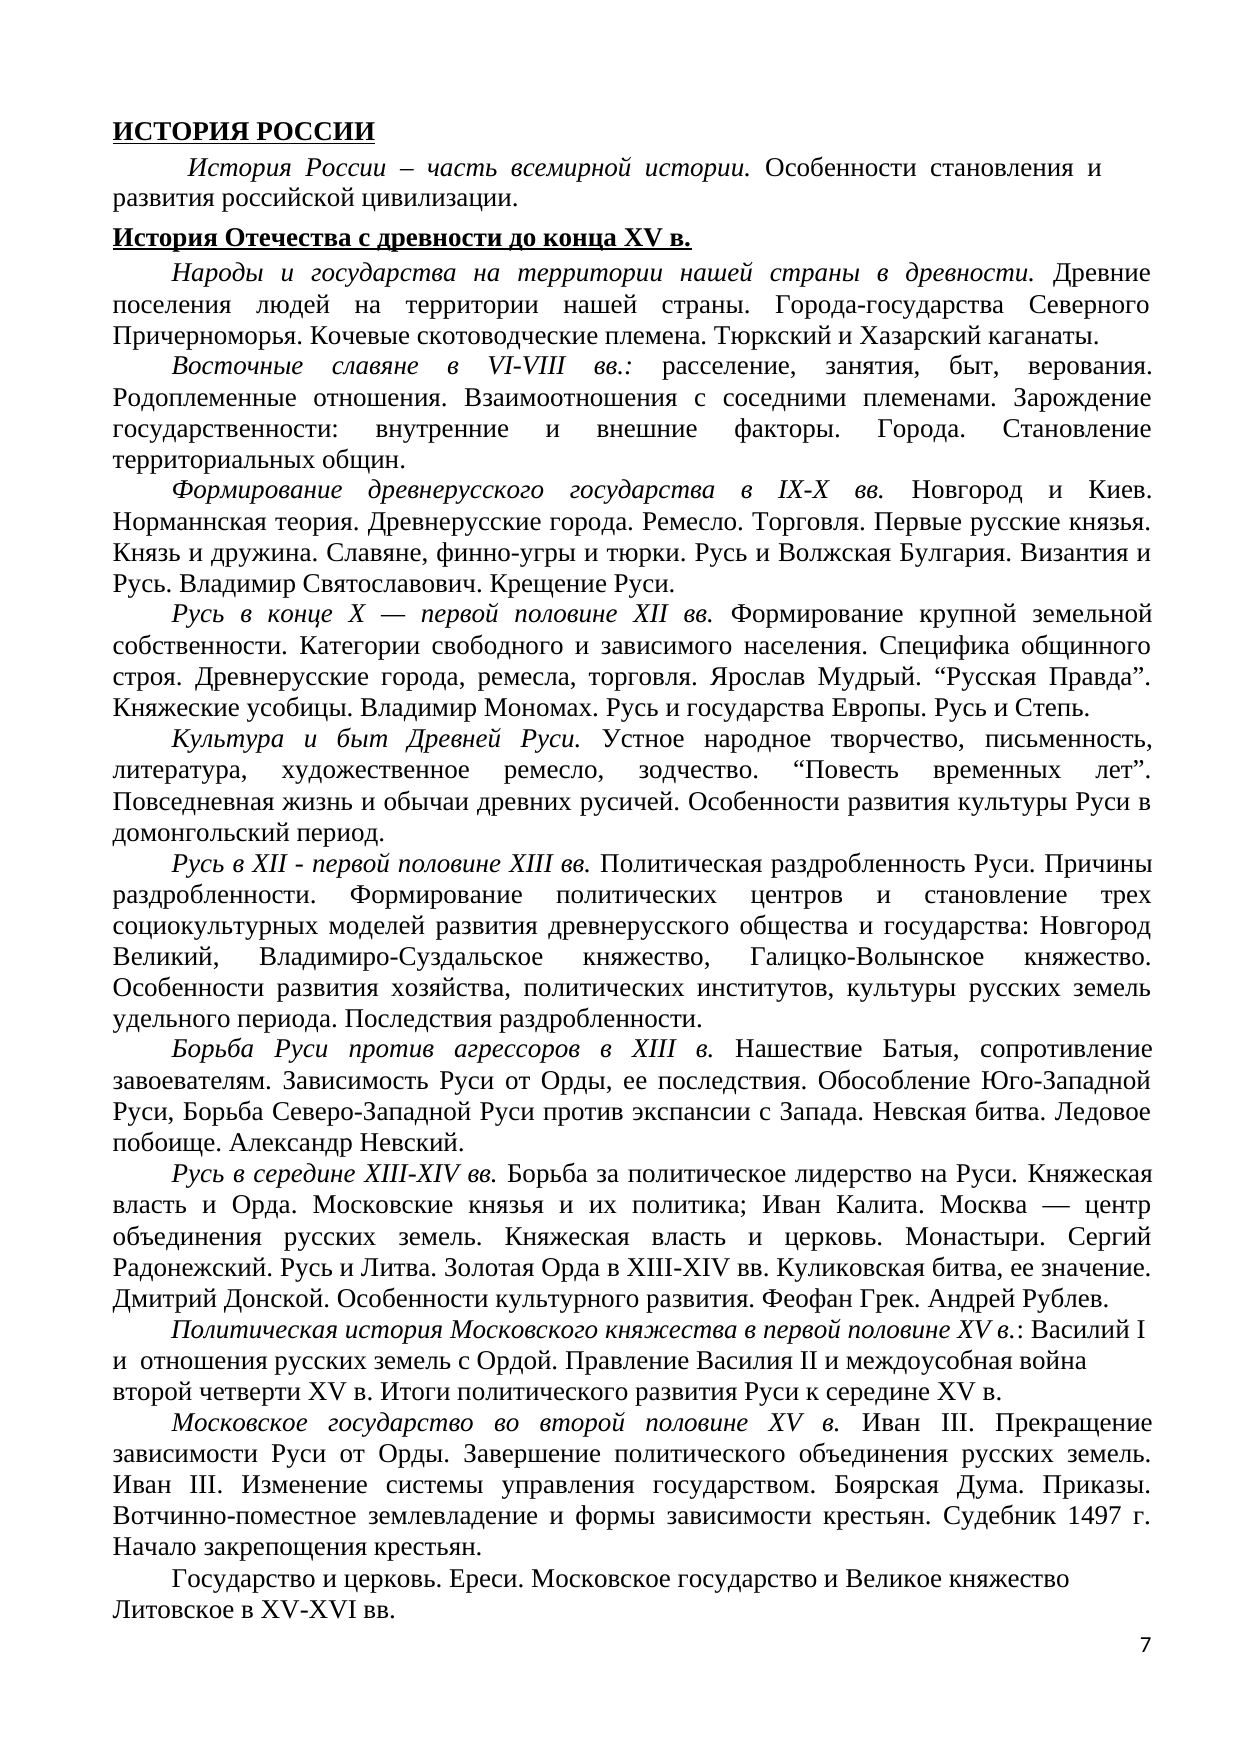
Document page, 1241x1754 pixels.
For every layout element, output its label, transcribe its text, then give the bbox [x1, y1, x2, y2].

list отношения русских земель с Ордой. Правление Василия II и междоусобная война второй четверти ХV в. Итоги политического развития Руси к середине ХV в. [112, 1344, 1153, 1407]
text 7 [1139, 1630, 1153, 1658]
text ИСТОРИЯ РОССИИ [112, 115, 1153, 147]
text Московское государство во второй половине XV в. Иван III. Прекращение зависимости Руси от Орды. Завершение политического объединения русских земель. Иван III. Изменение системы управления государством. Боярская Дума. Приказы. Вотчинно-поместное землевладение и формы зависимости крестьян. Судебник 1497 г. Начало закрепощения крестьян. [112, 1407, 1153, 1561]
text История Отечества с древности до конца XV в. [112, 221, 1153, 252]
text Восточные славяне в VI-VIII вв.: расселение, занятия, быт, верования. Родоплеменные отношения. Взаимоотношения с соседними племенами. Зарождение государственности: внутренние и внешние факторы. Города. Становление территориальных общин. [112, 350, 1153, 474]
text Русь в конце Х — первой половине XII вв. Формирование крупной земельной собственности. Категории свободного и зависимого населения. Специфика общинного строя. Древнерусские города, ремесла, торговля. Ярослав Мудрый. “Русская Правда”. Княжеские усобицы. Владимир Мономах. Русь и государства Европы. Русь и Степь. [112, 598, 1153, 722]
text Культура и быт Древней Руси. Устное народное творчество, письменность, литература, художественное ремесло, зодчество. “Повесть временных лет”. Повседневная жизнь и обычаи древних русичей. Особенности развития культуры Руси в домонгольский период. [112, 722, 1153, 847]
text История России – часть всемирной истории. Особенности становления и [187, 151, 1153, 182]
text Народы и государства на территории нашей страны в древности. Древние поселения людей на территории нашей страны. Города-государства Северного Причерноморья. Кочевые скотоводческие племена. Тюркский и Хазарский каганаты. [112, 257, 1151, 350]
text Политическая история Московского княжества в первой половине ХV в.: Василий I [171, 1313, 1153, 1344]
text Русь в середине XIII-XIV вв. Борьба за политическое лидерство на Руси. Княжеская власть и Орда. Московские князья и их политика; Иван Калита. Москва — центр объединения русских земель. Княжеская власть и церковь. Монастыри. Сергий Радонежский. Русь и Литва. Золотая Орда в XIII-ХIV вв. Куликовская битва, ее значение. Дмитрий Донской. Особенности культурного развития. Феофан Грек. Андрей Рублев. [112, 1157, 1153, 1313]
text развития российской цивилизации. [112, 182, 1153, 213]
text Формирование древнерусского государства в IX-Х вв. Новгород и Киев. Норманнская теория. Древнерусские города. Ремесло. Торговля. Первые русские князья. Князь и дружина. Славяне, финно-угры и тюрки. Русь и Волжская Булгария. Византия и Русь. Владимир Святославович. Крещение Руси. [112, 474, 1153, 598]
text Государство и церковь. Ереси. Московское государство и Великое княжество Литовское в XV-XVI вв. [112, 1562, 1151, 1624]
text Русь в XII - первой половине ХIII вв. Политическая раздробленность Руси. Причины раздробленности. Формирование политических центров и становление трех социокультурных моделей развития древнерусского общества и государства: Новгород Великий, Владимиро-Суздальское княжество, Галицко-Волынское княжество. Особенности развития хозяйства, политических институтов, культуры русских земель удельного периода. Последствия раздробленности. [112, 847, 1153, 1033]
text Борьба Руси против агрессоров в XIII в. Нашествие Батыя, сопротивление завоевателям. Зависимость Руси от Орды, ее последствия. Обособление Юго-Западной Руси, Борьба Северо-Западной Руси против экспансии с Запада. Невская битва. Ледовое побоище. Александр Невский. [112, 1033, 1153, 1157]
